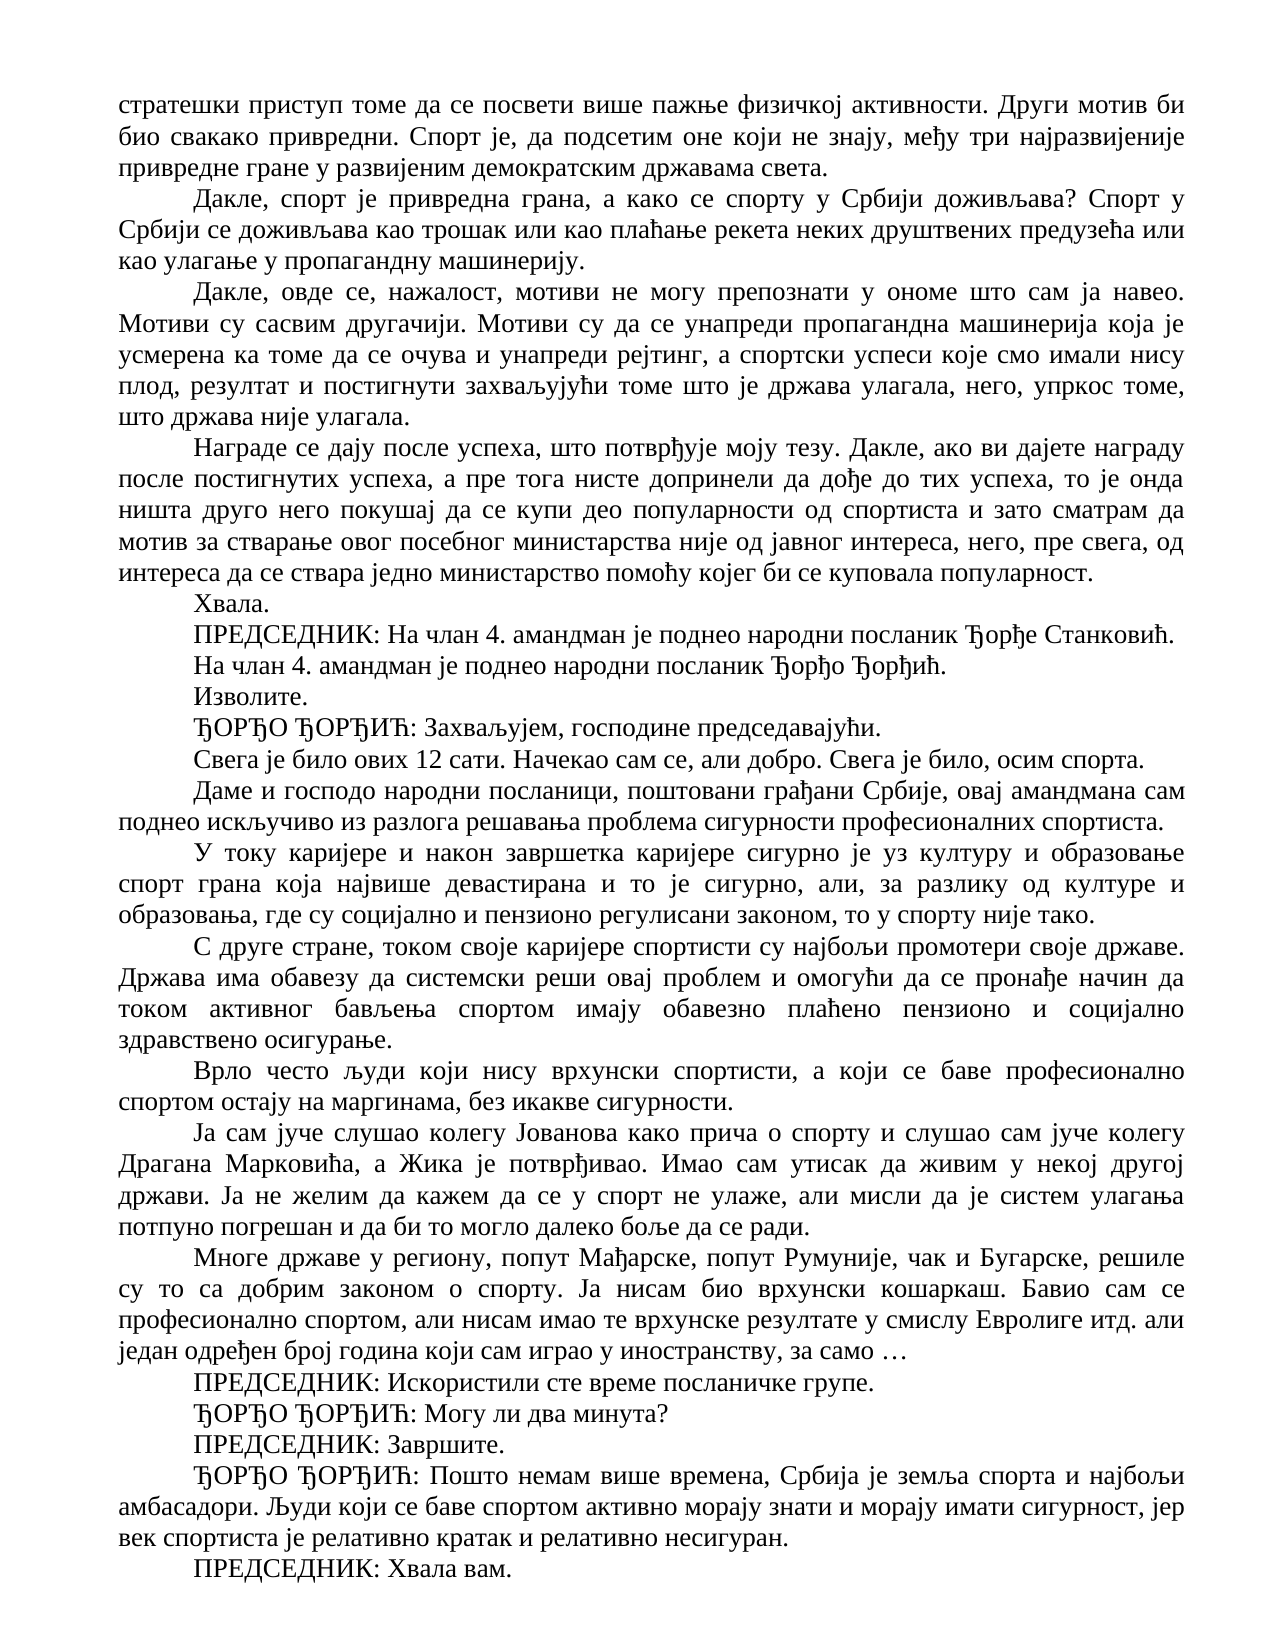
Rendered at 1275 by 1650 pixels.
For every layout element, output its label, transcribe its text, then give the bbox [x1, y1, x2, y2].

text Хвала. [118, 587, 1186, 618]
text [118, 89, 1186, 182]
text ПРЕДСЕДНИК: Искористили сте време посланичке групе. [118, 1366, 1186, 1397]
text Ја сам јуче слушао колегу Јованова како прича о спорту и слушао сам јуче колегу Драгана Марковића, а Жика је потврђивао. Имао сам утисак да живим у некој другој држави. Ја не желим да кажем да се у спорт не улаже, али мисли да је систем улагања потпуно погрешан и да би то могло далеко боље да се ради. [118, 1116, 1186, 1241]
text ЂОРЂО ЂОРЂИЋ: Пошто немам више времена, Србија је земља спорта и најбољи амбасадори. Људи који се баве спортом активно морају знати и морају имати сигурност, јер век спортиста је релативно кратак и релативно несигуран. [118, 1459, 1186, 1552]
text Изволите. [118, 680, 1186, 712]
text У току каријере и након завршетка каријере сигурно је уз културу и образовање спорт грана која највише девастирана и то је сигурно, али, за разлику од културе и образовања, где су социјално и пензионо регулисани законом, то у спорту није тако. [118, 836, 1186, 929]
text Врло често људи који нису врхунски спортисти, а који се баве професионално спортом остају на маргинама, без икакве сигурности. [118, 1054, 1186, 1116]
text ПРЕДСЕДНИК: Завршите. [118, 1428, 1186, 1459]
text Многе државе у региону, попут Мађарске, попут Румуније, чак и Бугарске, решиле су то са добрим законом о спорту. Ја нисам био врхунски кошаркаш. Бавио сам се професионално спортом, али нисам имао те врхунске резултате у смислу Евролиге итд. али један одређен број година који сам играо у иностранству, за само … [118, 1241, 1186, 1366]
text ПРЕДСЕДНИК: На члан 4. амандман је поднео народни посланик Ђорђе Станковић. [118, 618, 1186, 649]
text Награде се дају после успеха, што потврђује моју тезу. Дакле, ако ви дајете награду после постигнутих успеха, а пре тога нисте допринели да дође до тих успеха, то је онда ништа друго него покушај да се купи део популарности од спортиста и зато сматрам да мотив за стварање овог посебног министарства није од јавног интереса, него, пре свега, од интереса да се ствара једно министарство помоћу којег би се куповала популарност. [118, 431, 1186, 587]
text На члан 4. амандман је поднео народни посланик Ђорђо Ђорђић. [118, 649, 1186, 680]
text С друге стране, током своје каријере спортисти су најбољи промотери своје државе. Држава има обавезу да системски реши овај проблем и омогући да се пронађе начин да током активног бављења спортом имају обавезно плаћено пензионо и социјално здравствено осигурање. [118, 929, 1186, 1054]
text Даме и господо народни посланици, поштовани грађани Србије, овај амандмана сам поднео искључиво из разлога решавања проблема сигурности професионалних спортиста. [118, 774, 1186, 836]
text Свега је било ових 12 сати. Начекао сам се, али добро. Свега је било, осим спорта. [118, 743, 1186, 774]
text Дакле, спорт је привредна грана, а како се спорту у Србији доживљава? Спорт у Србији се доживљава као трошак или као плаћање рекета неких друштвених предузећа или као улагање у пропагандну машинерију. [118, 182, 1186, 276]
text Дакле, овде се, нажалост, мотиви не могу препознати у ономе што сам ја навео. Мотиви су сасвим другачији. Мотиви су да се унапреди пропагандна машинерија која је усмерена ка томе да се очува и унапреди рејтинг, а спортски успеси које смо имали нису плод, резултат и постигнути захваљујући томе што је држава улагала, него, упркос томе, што држава није улагала. [118, 276, 1186, 431]
text ПРЕДСЕДНИК: Хвала вам. [118, 1552, 1186, 1584]
text ЂОРЂО ЂОРЂИЋ: Могу ли два минута? [118, 1397, 1186, 1428]
text ЂОРЂО ЂОРЂИЋ: Захваљујем, господине председавајући. [118, 712, 1186, 743]
